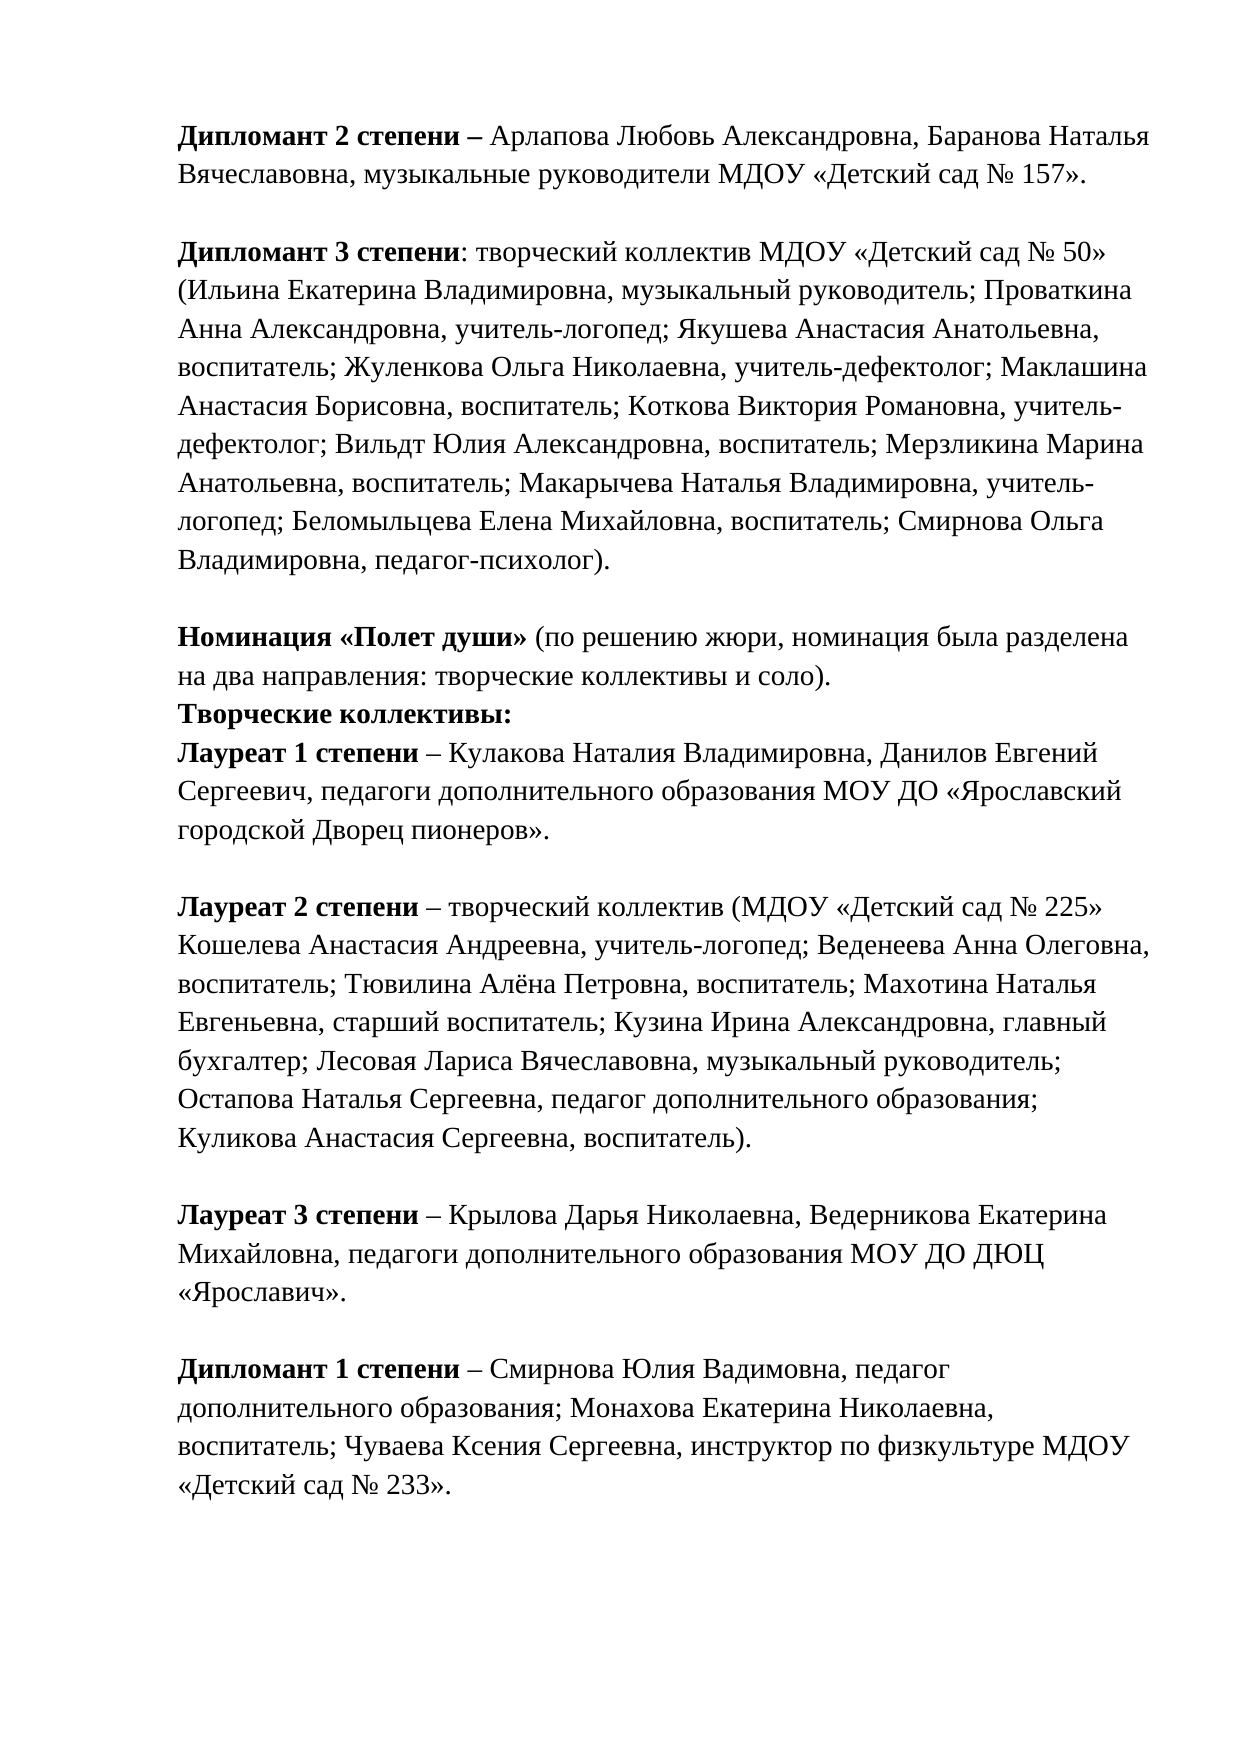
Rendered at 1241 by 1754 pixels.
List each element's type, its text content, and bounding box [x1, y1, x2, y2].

text Дипломант 2 степени – Арлапова Любовь Александровна, Баранова Наталья Вячеславовна, музыкальные руководители МДОУ «Детский сад № 157». [177, 118, 1152, 190]
text Дипломант 1 степени – Смирнова Юлия Вадимовна, педагог дополнительного образования; Монахова Екатерина Николаевна, воспитатель; Чуваева Ксения Сергеевна, инструктор по физкультуре МДОУ «Детский сад № 233». [177, 1351, 1152, 1501]
text Лауреат 3 степени – Крылова Дарья Николаевна, Ведерникова Екатерина Михайловна, педагоги дополнительного образования МОУ ДО ДЮЦ «Ярославич». [177, 1197, 1152, 1308]
text Лауреат 2 степени – творческий коллектив (МДОУ «Детский сад № 225» Кошелева Анастасия Андреевна, учитель-логопед; Веденеева Анна Олеговна, воспитатель; Тювилина Алёна Петровна, воспитатель; Махотина Наталья Евгеньевна, старший воспитатель; Кузина Ирина Александровна, главный бухгалтер; Лесовая Лариса Вячеславовна, музыкальный руководитель; Остапова Наталья Сергеевна, педагог дополнительного образования; Куликова Анастасия Сергеевна, воспитатель). [177, 889, 1152, 1154]
text Номинация «Полет души» (по решению жюри, номинация была разделена на два направления: творческие коллективы и соло). [177, 619, 1152, 691]
text Лауреат 1 степени – Кулакова Наталия Владимировна, Данилов Евгений Сергеевич, педагоги дополнительного образования МОУ ДО «Ярославский городской Дворец пионеров». [177, 735, 1152, 845]
text Творческие коллективы: [177, 696, 1152, 730]
text Дипломант 3 степени: творческий коллектив МДОУ «Детский сад № 50» (Ильина Екатерина Владимировна, музыкальный руководитель; Проваткина Анна Александровна, учитель-логопед; Якушева Анастасия Анатольевна, воспитатель; Жуленкова Ольга Николаевна, учитель-дефектолог; Маклашина Анастасия Борисовна, воспитатель; Коткова Виктория Романовна, учитель-дефектолог; Вильдт Юлия Александровна, воспитатель; Мерзликина Марина Анатольевна, воспитатель; Макарычева Наталья Владимировна, учитель-логопед; Беломыльцева Елена Михайловна, воспитатель; Смирнова Ольга Владимировна, педагог-психолог). [177, 234, 1152, 576]
